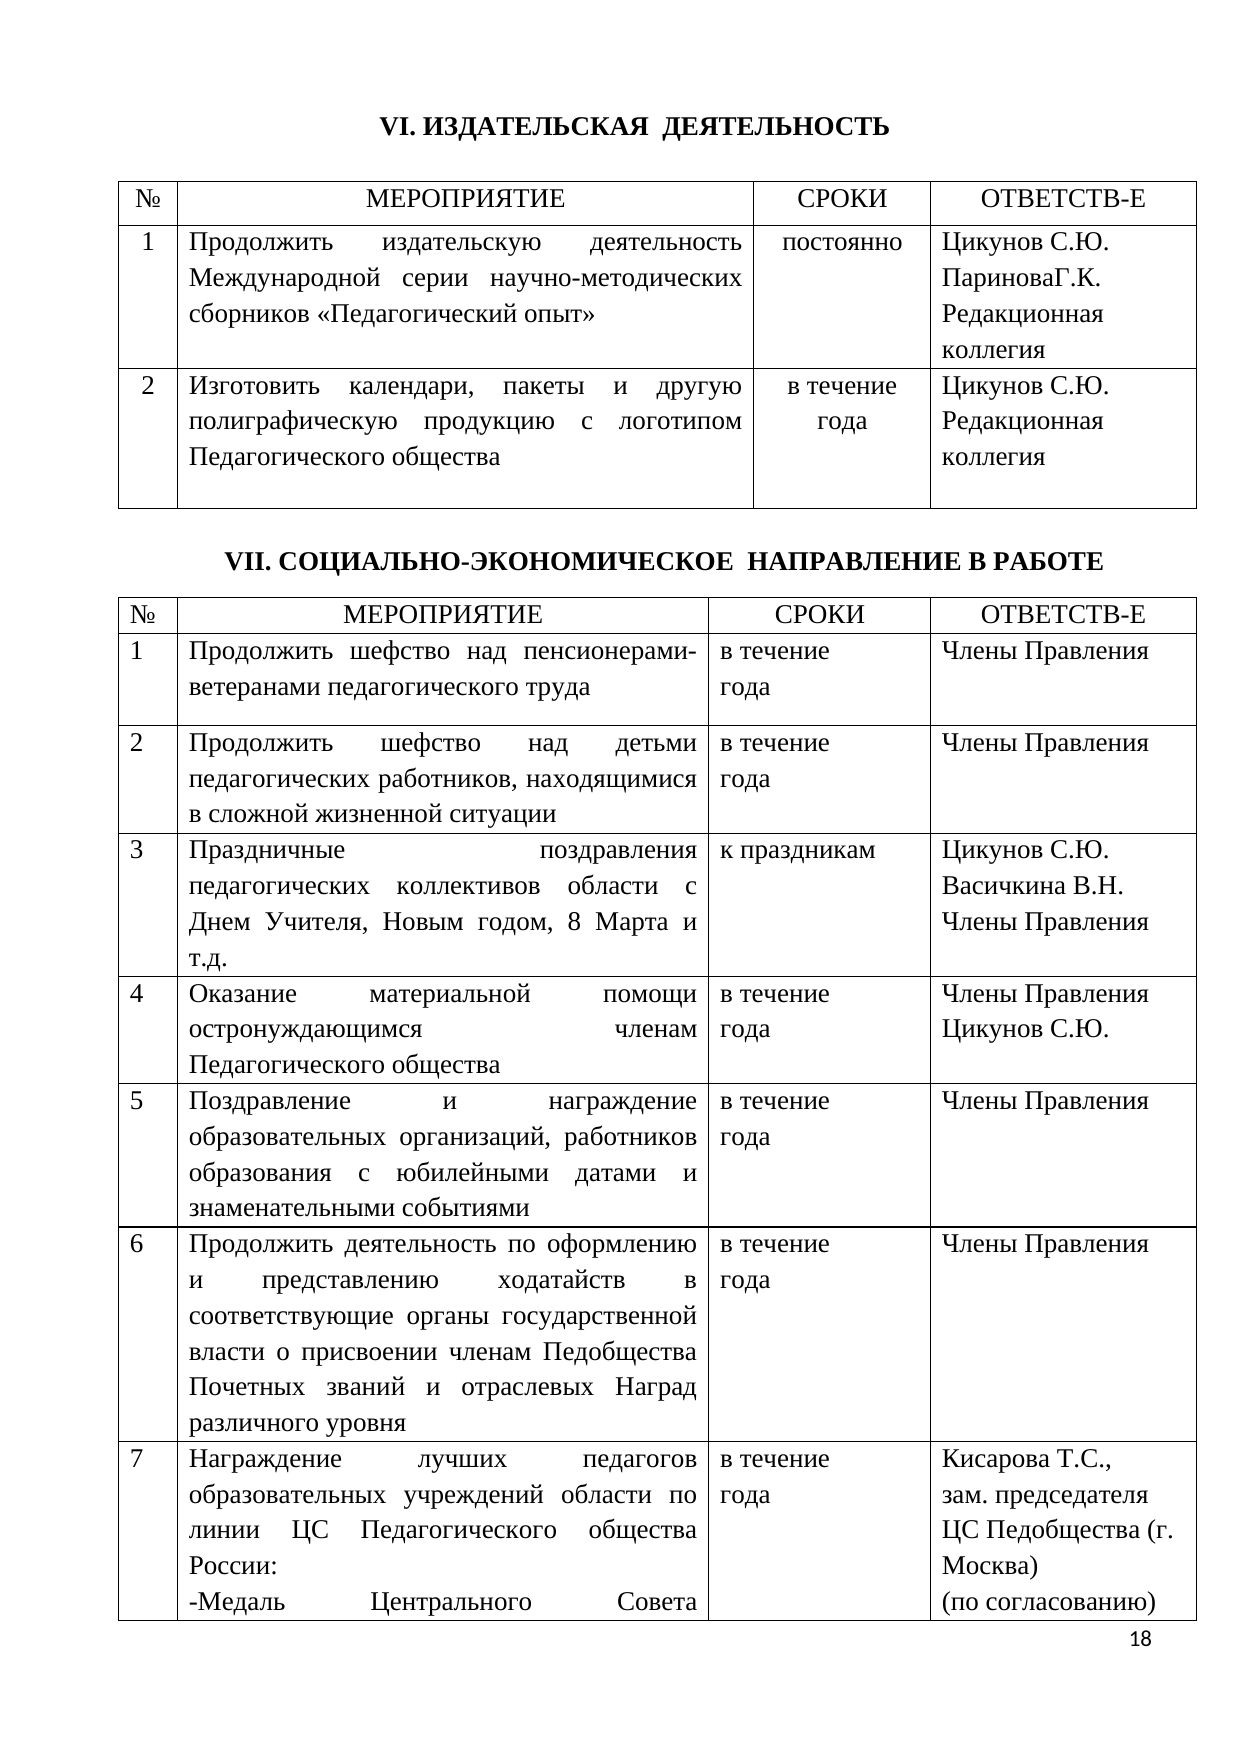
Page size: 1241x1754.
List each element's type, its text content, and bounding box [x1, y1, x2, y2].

table_cell Оказание материальной помощи остронуждающимся членам Педагогического общества [178, 977, 708, 1083]
text VI. ИЗДАТЕЛЬСКАЯ ДЕЯТЕЛЬНОСТЬ [118, 109, 1152, 141]
table_cell 1 [119, 634, 177, 725]
table_cell Члены Правления [931, 634, 1196, 725]
table_cell Поздравление и награждение образовательных организаций, работников образования с юбилейными датами и знаменательными событиями [178, 1084, 708, 1226]
table_cell Члены Правления Цикунов С.Ю. [931, 977, 1196, 1083]
table_cell 1 [119, 226, 177, 368]
table_cell в течение года [709, 1084, 930, 1226]
table_header № [119, 182, 177, 224]
table_cell Праздничные поздравления педагогических коллективов области с Днем Учителя, Новым годом, 8 Марта и т.д. [178, 834, 708, 976]
table_header № [119, 598, 177, 633]
table_cell Цикунов С.Ю. ПариноваГ.К. Редакционная коллегия [931, 226, 1196, 368]
table_cell постоянно [754, 226, 930, 368]
table_cell Члены Правления [931, 1228, 1196, 1441]
table_cell Продолжить деятельность по оформлению и представлению ходатайств в соответствующие органы государственной власти о присвоении членам Педобщества Почетных званий и отраслевых Наград различного уровня [178, 1228, 708, 1441]
table_cell Продолжить издательскую деятельность Международной серии научно-методических сборников «Педагогический опыт» [178, 226, 753, 368]
table_cell 3 [119, 834, 177, 976]
table_cell Цикунов С.Ю. Васичкина В.Н. Члены Правления [931, 834, 1196, 976]
table_cell Продолжить шефство над детьми педагогических работников, находящимися в сложной жизненной ситуации [178, 726, 708, 832]
table_header МЕРОПРИЯТИЕ [178, 598, 708, 633]
table_cell в течение года [709, 634, 930, 725]
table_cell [178, 1442, 708, 1620]
table_cell 7 [119, 1442, 177, 1620]
table_cell Продолжить шефство над пенсионерами-ветеранами педагогического труда [178, 634, 708, 725]
table_header СРОКИ [754, 182, 930, 224]
table_cell Члены Правления [931, 1084, 1196, 1226]
table_cell в течение года [709, 1442, 930, 1620]
table_cell Цикунов С.Ю. Редакционная коллегия [931, 369, 1196, 508]
table_cell 5 [119, 1084, 177, 1226]
table_cell к праздникам [709, 834, 930, 976]
table_header ОТВЕТСТВ-Е [931, 182, 1196, 224]
table_header СРОКИ [709, 598, 930, 633]
text VII. СОЦИАЛЬНО-ЭКОНОМИЧЕСКОЕ НАПРАВЛЕНИЕ В РАБОТЕ [118, 545, 1152, 576]
table_cell в течение года [709, 977, 930, 1083]
table_cell в течение года [709, 1228, 930, 1441]
table_header ОТВЕТСТВ-Е [931, 598, 1196, 633]
table_header МЕРОПРИЯТИЕ [178, 182, 753, 224]
table_cell в течение года [709, 726, 930, 832]
table_cell в течение года [754, 369, 930, 508]
table_cell 6 [119, 1228, 177, 1441]
table_cell Изготовить календари, пакеты и другую полиграфическую продукцию с логотипом Педагогического общества [178, 369, 753, 508]
table_cell 4 [119, 977, 177, 1083]
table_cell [931, 1442, 1196, 1620]
table_cell Члены Правления [931, 726, 1196, 832]
table_cell 2 [119, 726, 177, 832]
table_cell 2 [119, 369, 177, 508]
